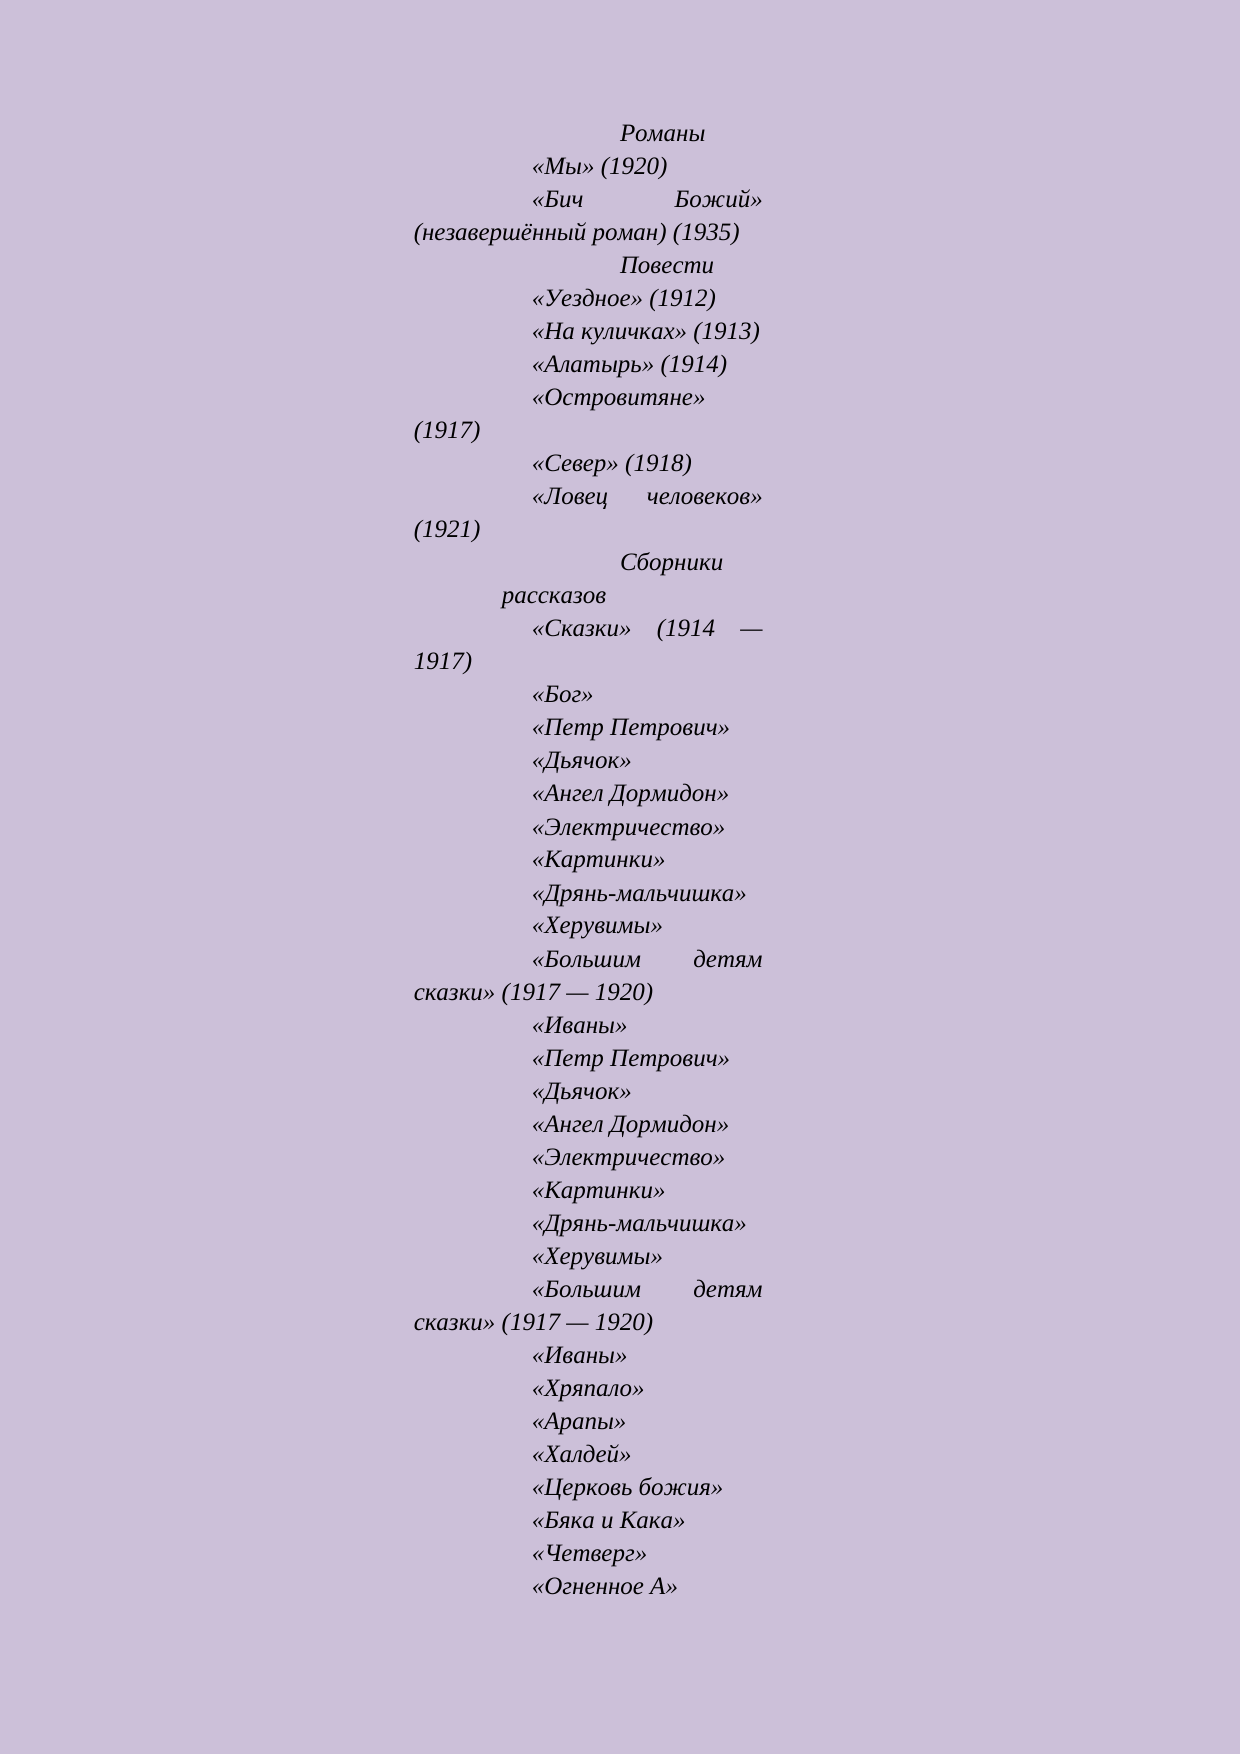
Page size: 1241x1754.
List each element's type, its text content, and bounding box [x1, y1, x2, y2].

text «Церковь божия» [413, 1472, 762, 1501]
text «Большим детям сказки» (1917 — 1920) [413, 944, 762, 1005]
text «Бич Божий» (незавершённый роман) (1935) [413, 184, 762, 246]
text «Бог» [413, 679, 762, 708]
text «Халдей» [413, 1439, 762, 1468]
text «Картинки» [413, 844, 762, 873]
text «Бяка и Кака» [413, 1505, 762, 1534]
text «Большим детям сказки» (1917 — 1920) [413, 1274, 762, 1336]
text Романы [502, 118, 762, 147]
text «Дрянь-мальчишка» [413, 878, 762, 906]
text «Картинки» [413, 1175, 762, 1203]
text «Островитяне» (1917) [413, 382, 762, 444]
text «Алатырь» (1914) [413, 349, 762, 378]
text «Дрянь-мальчишка» [413, 1208, 762, 1237]
text Сборники рассказов [502, 547, 762, 609]
text «Херувимы» [413, 911, 762, 939]
text «Электричество» [413, 812, 762, 840]
text «Мы» (1920) [413, 151, 762, 180]
text «Арапы» [413, 1406, 762, 1435]
text «Иваны» [413, 1010, 762, 1038]
text «На куличках» (1913) [413, 316, 762, 345]
text «Херувимы» [413, 1241, 762, 1269]
text «Петр Петрович» [413, 1043, 762, 1071]
text «Сказки» (1914 — 1917) [413, 613, 762, 675]
text «Четверг» [413, 1538, 762, 1567]
text «Дьячок» [413, 1076, 762, 1104]
text «Хряпало» [413, 1373, 762, 1402]
text «Электричество» [413, 1142, 762, 1171]
text «Огненное А» [413, 1571, 762, 1600]
text «Ловец человеков» (1921) [413, 481, 762, 543]
text «Ангел Дормидон» [413, 778, 762, 807]
text «Петр Петрович» [413, 712, 762, 741]
text «Север» (1918) [413, 448, 762, 477]
text Повести [502, 250, 762, 279]
text «Ангел Дормидон» [413, 1109, 762, 1137]
text «Иваны» [413, 1340, 762, 1369]
text «Дьячок» [413, 746, 762, 774]
text «Уездное» (1912) [413, 283, 762, 312]
